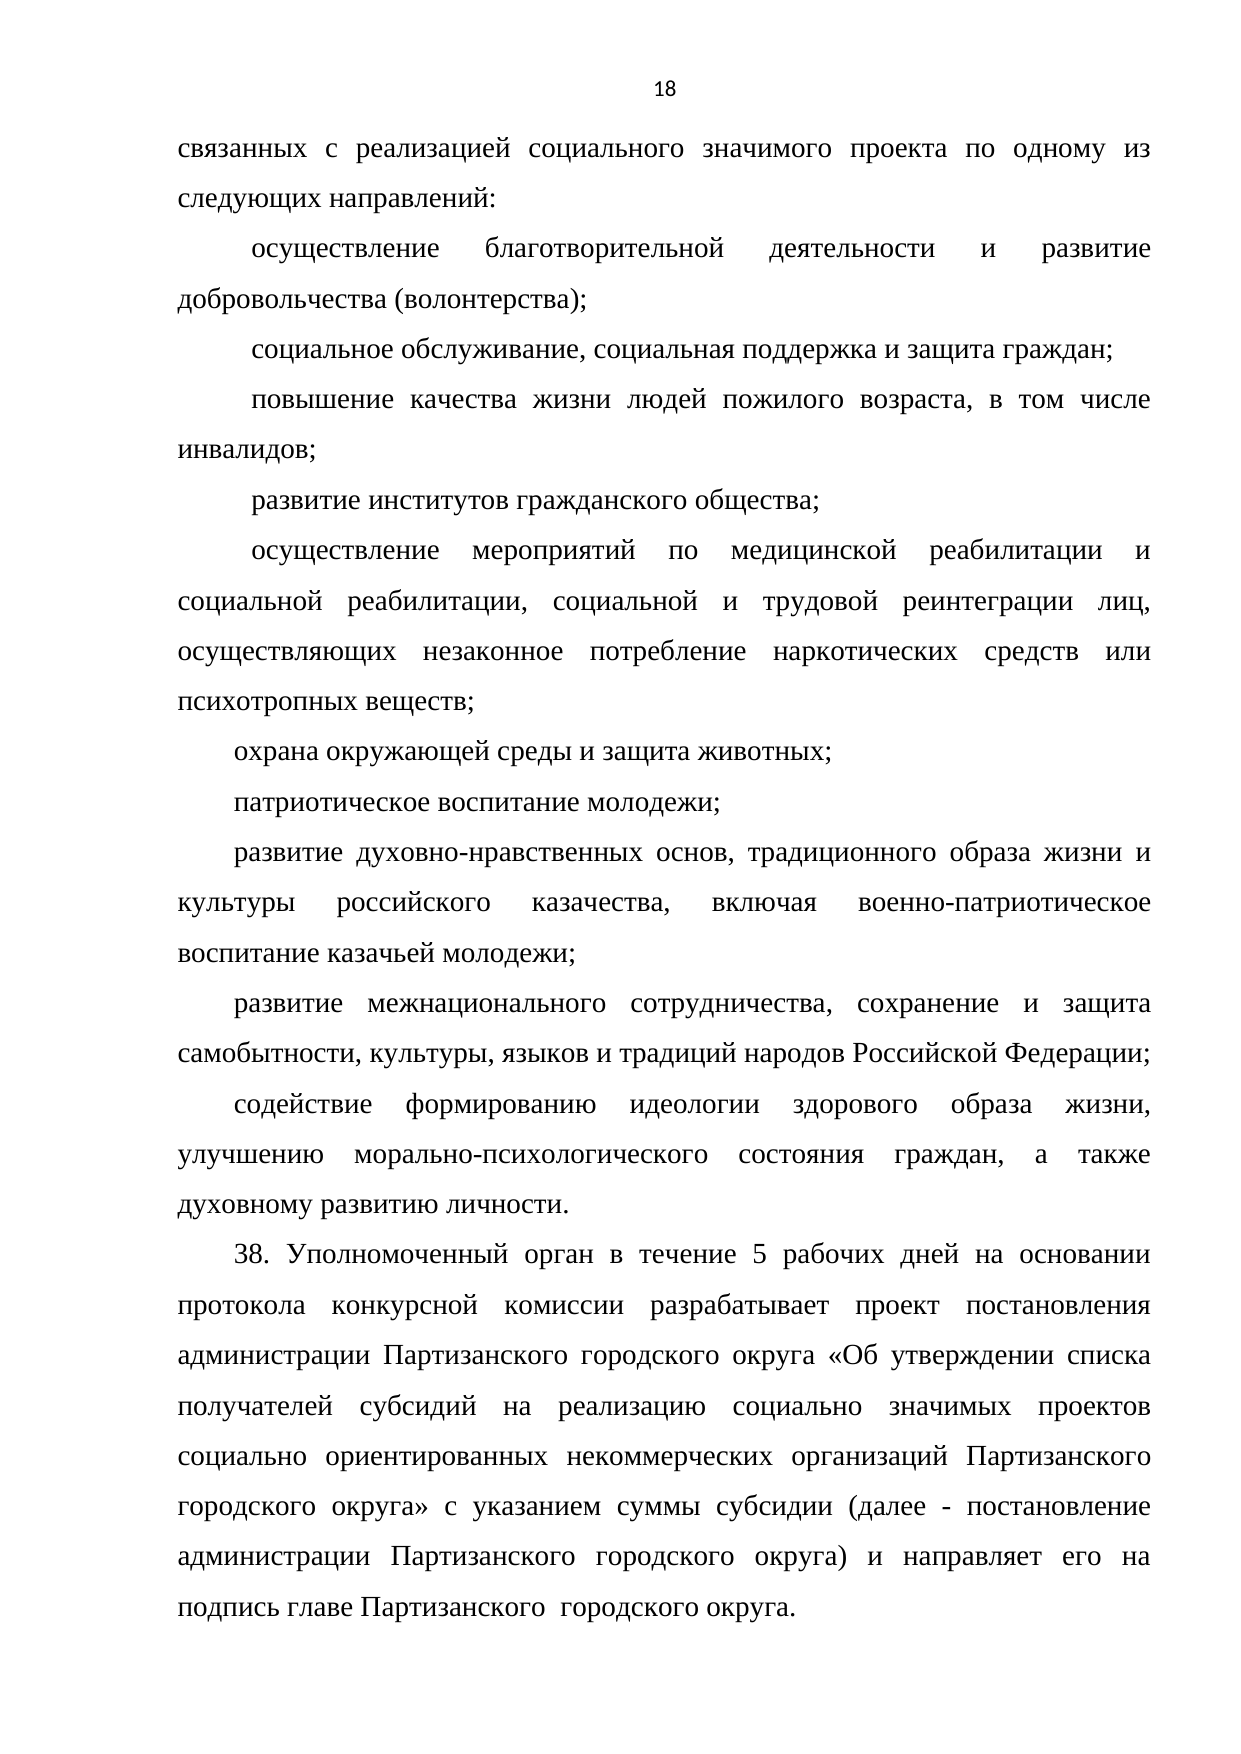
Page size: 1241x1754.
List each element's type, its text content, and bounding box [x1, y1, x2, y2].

text осуществление благотворительной деятельности и развитие добровольчества (волонтерства); [177, 230, 1152, 314]
text осуществление мероприятий по медицинской реабилитации и социальной реабилитации, социальной и трудовой реинтеграции лиц, осуществляющих незаконное потребление наркотических средств или психотропных веществ; [177, 532, 1152, 717]
text повышение качества жизни людей пожилого возраста, в том числе инвалидов; [177, 381, 1152, 465]
text развитие межнационального сотрудничества, сохранение и защита самобытности, культуры, языков и традиций народов Российской Федерации; [177, 985, 1152, 1069]
text охрана окружающей среды и защита животных; [177, 733, 1152, 767]
text содействие формированию идеологии здорового образа жизни, улучшению морально-психологического состояния граждан, а также духовному развитию личности. [177, 1086, 1152, 1220]
text развитие институтов гражданского общества; [177, 482, 1152, 516]
text патриотическое воспитание молодежи; [177, 784, 1152, 817]
text развитие духовно-нравственных основ, традиционного образа жизни и культуры российского казачества, включая военно-патриотическое воспитание казачьей молодежи; [177, 834, 1152, 968]
text социальное обслуживание, социальная поддержка и защита граждан; [177, 331, 1152, 364]
text 38. Уполномоченный орган в течение 5 рабочих дней на основании протокола конкурсной комиссии разрабатывает проект постановления администрации Партизанского городского округа «Об утверждении списка получателей субсидий на реализацию социально значимых проектов социально ориентированных некоммерческих организаций Партизанского городского округа» с указанием суммы субсидии (далее - постановление администрации Партизанского городского округа) и направляет его на подпись главе Партизанского городского округа. [177, 1237, 1152, 1622]
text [177, 130, 1152, 214]
